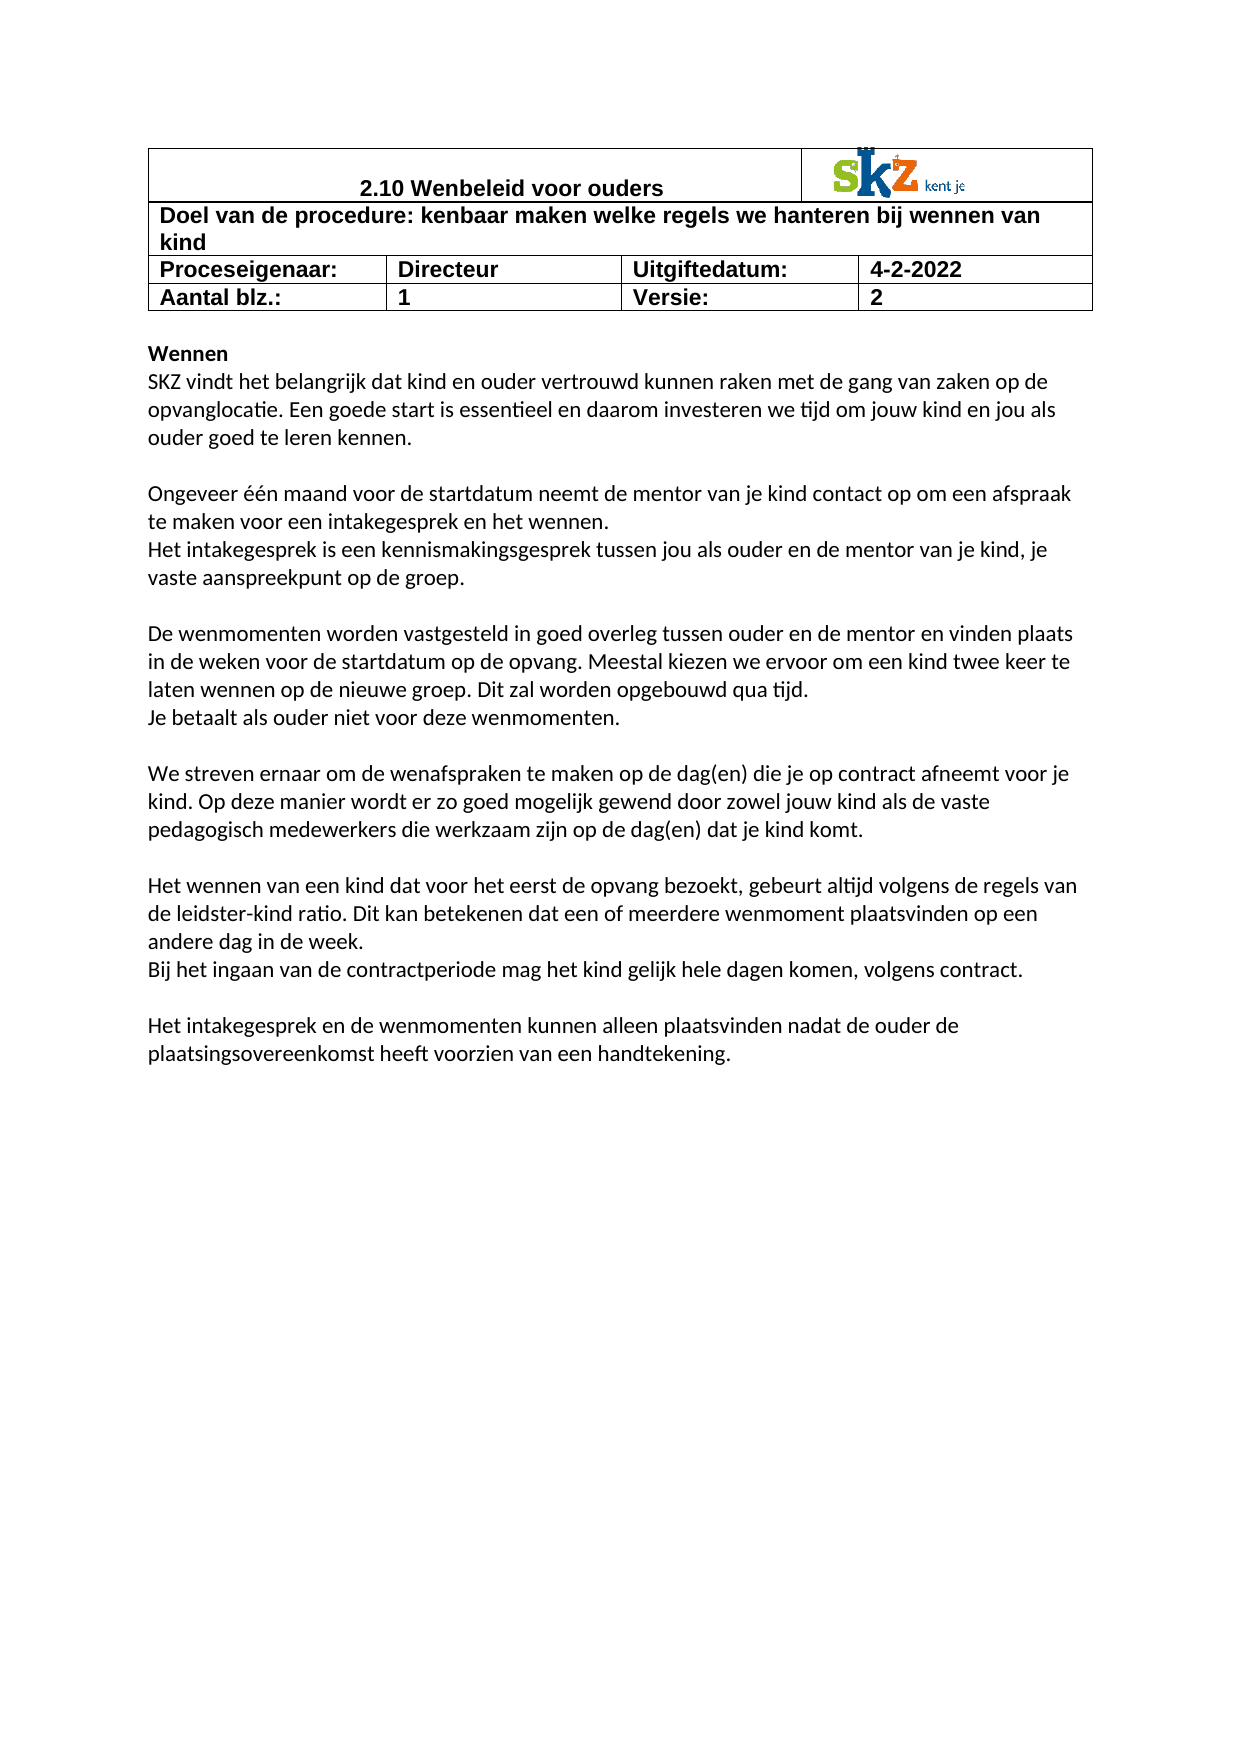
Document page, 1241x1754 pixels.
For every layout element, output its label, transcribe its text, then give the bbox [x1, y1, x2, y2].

text De wenmomenten worden vastgesteld in goed overleg tussen ouder en de mentor en vinden plaats in de weken voor de startdatum op de opvang. Meestal kiezen we ervoor om een kind twee keer te laten wennen op de nieuwe groep. Dit zal worden opgebouwd qua tijd. [148, 619, 1093, 703]
text SKZ vindt het belangrijk dat kind en ouder vertrouwd kunnen raken met de gang van zaken op de opvanglocatie. Een goede start is essentieel en daarom investeren we tijd om jouw kind en jou als ouder goed te leren kennen. [148, 367, 1093, 451]
table_cell Aantal blz.: [149, 284, 386, 310]
table_cell Versie: [622, 284, 858, 310]
text Ongeveer één maand voor de startdatum neemt de mentor van je kind contact op om een afspraak te maken voor een intakegesprek en het wennen. [148, 479, 1093, 535]
table_cell Uitgiftedatum: [622, 256, 858, 282]
text Het wennen van een kind dat voor het eerst de opvang bezoekt, gebeurt altijd volgens de regels van de leidster-kind ratio. Dit kan betekenen dat een of meerdere wenmoment plaatsvinden op een andere dag in de week. [148, 871, 1093, 955]
table_cell 4-2-2022 [859, 256, 1092, 282]
table_header [802, 149, 1092, 201]
table_cell Proceseigenaar: [149, 256, 386, 282]
text We streven ernaar om de wenafspraken te maken op de dag(en) die je op contract afneemt voor je kind. Op deze manier wordt er zo goed mogelijk gewend door zowel jouw kind als de vaste pedagogisch medewerkers die werkzaam zijn op de dag(en) dat je kind komt. [148, 759, 1093, 843]
text Wennen [148, 339, 1093, 367]
text Bij het ingaan van de contractperiode mag het kind gelijk hele dagen komen, volgens contract. [148, 955, 1093, 983]
text Het intakegesprek is een kennismakingsgesprek tussen jou als ouder en de mentor van je kind, je vaste aanspreekpunt op de groep. [148, 535, 1093, 591]
text Je betaalt als ouder niet voor deze wenmomenten. [148, 703, 1093, 731]
table_cell Directeur [387, 256, 621, 282]
table_cell 1 [387, 284, 621, 310]
text Het intakegesprek en de wenmomenten kunnen alleen plaatsvinden nadat de ouder de plaatsingsovereenkomst heeft voorzien van een handtekening. [148, 1011, 1093, 1067]
table_header 2.10 Wenbeleid voor ouders [149, 149, 801, 201]
table_cell Doel van de procedure: kenbaar maken welke regels we hanteren bij wennen van kind [149, 203, 1092, 255]
table_cell 2 [859, 284, 1092, 310]
